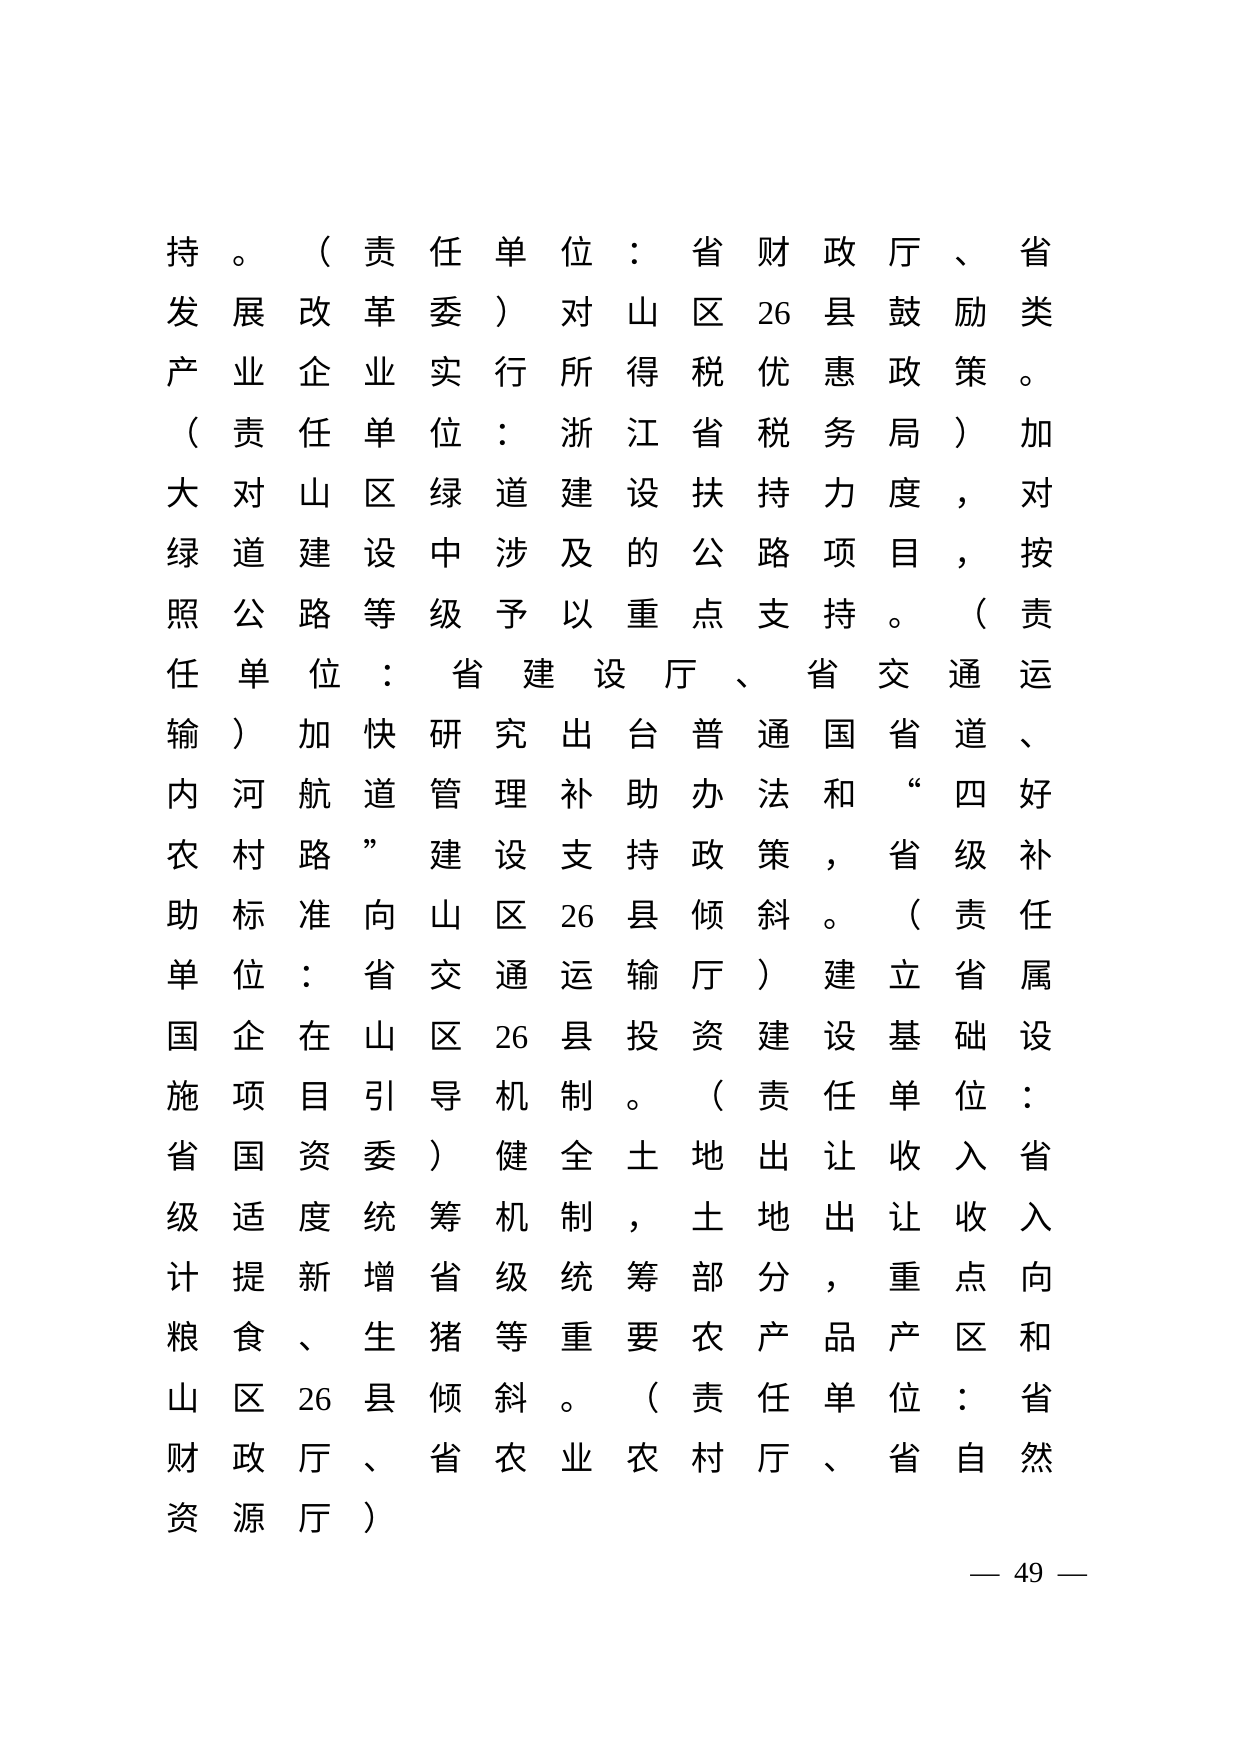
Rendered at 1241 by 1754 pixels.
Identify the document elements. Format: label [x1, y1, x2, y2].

text [167, 219, 1085, 1546]
